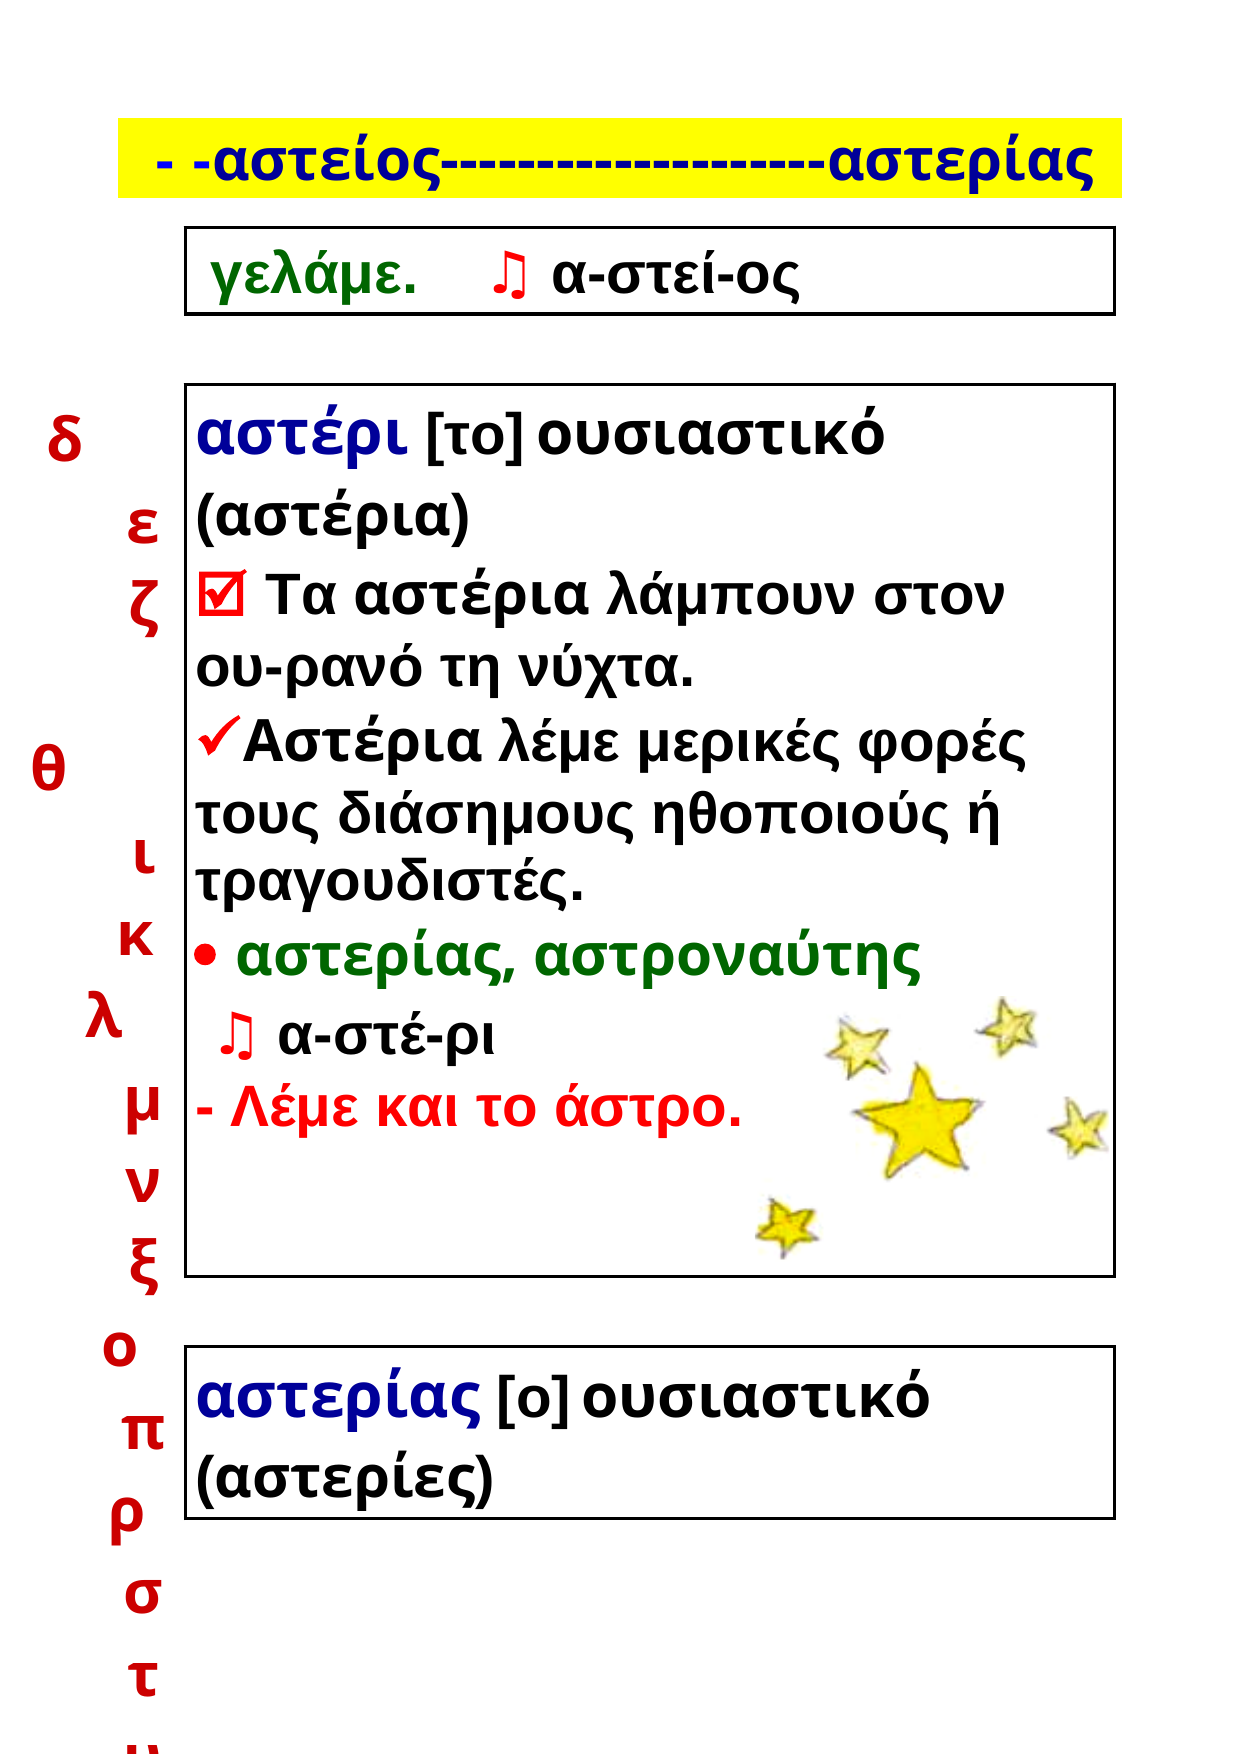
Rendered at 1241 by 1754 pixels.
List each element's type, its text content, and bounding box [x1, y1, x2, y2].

text αστείος αστερίας [118, 118, 1122, 198]
text αστέρι [το] ουσιαστικό (αστέρια) [187, 386, 1113, 547]
text αστερίας [ο] ουσιαστικό (αστερίες) [187, 1348, 1113, 1517]
text Αστέρια λέμε μερικές φορές τους διάσημους ηθοποιούς ή τραγουδιστές. [187, 694, 1113, 907]
text γελάμε. ♫ α-στεί-ος [187, 229, 1113, 312]
text - Λέμε και το άστρο. [187, 1066, 1113, 1139]
text αστερίας, αστροναύτης [187, 907, 1113, 987]
text ♫ α-στέ-ρι [187, 987, 1113, 1066]
text Τα αστέρια λάμπουν στον ου-ρανό τη νύχτα. [187, 547, 1113, 694]
